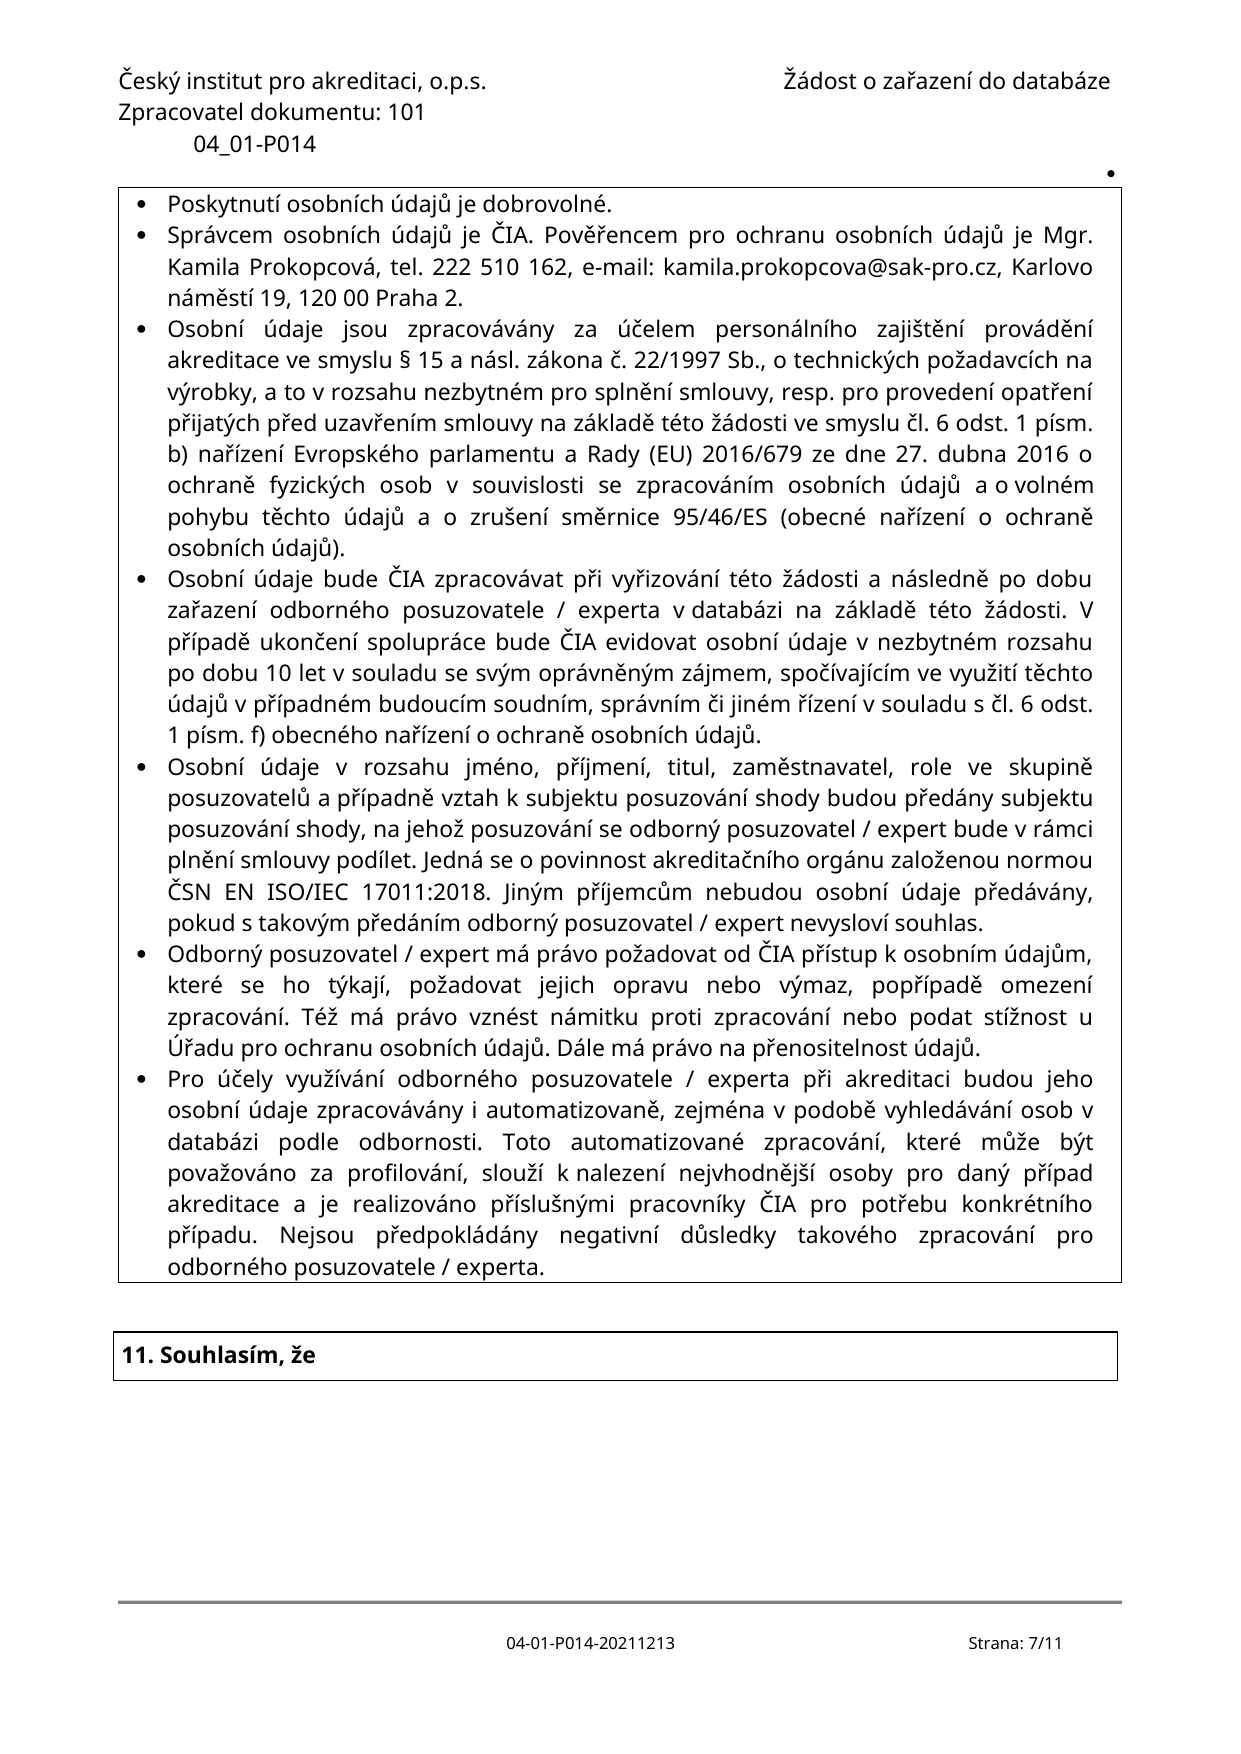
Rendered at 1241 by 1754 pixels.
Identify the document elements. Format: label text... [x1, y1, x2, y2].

table_header 11. Souhlasím, že [114, 1333, 1117, 1380]
table_cell Poskytnutí osobních údajů je dobrovolné. Správcem osobních údajů je ČIA. Pověřencem pro ochranu osobních údajů je Mgr. Kamila Prokopcová, tel. 222 510 162, e-mail: kamila.prokopcova@sak-pro.cz, Karlovo náměstí 19, 120 00 Praha 2. Osobní údaje jsou zpracovávány za účelem personálního zajištění provádění akreditace ve smyslu § 15 a násl. zákona č. 22/1997 Sb., o technických požadavcích na výrobky, a to v rozsahu nezbytném pro splnění smlouvy, resp. pro provedení opatření přijatých před uzavřením smlouvy na základě této žádosti ve smyslu čl. 6 odst. 1 písm. b) nařízení Evropského parlamentu a Rady (EU) 2016/679 ze dne 27. dubna 2016 o ochraně fyzických osob v souvislosti se zpracováním osobních údajů a o volném pohybu těchto údajů a o zrušení směrnice 95/46/ES (obecné nařízení o ochraně osobních údajů). Osobní údaje bude ČIA zpracovávat při vyřizování této žádosti a následně po dobu zařazení odborného posuzovatele / experta v databázi na základě této žádosti. V případě ukončení spolupráce bude ČIA evidovat osobní údaje v nezbytném rozsahu po dobu 10 let v souladu se svým oprávněným zájmem, spočívajícím ve využití těchto údajů v případném budoucím soudním, správním či jiném řízení v souladu s čl. 6 odst. 1 písm. f) obecného nařízení o ochraně osobních údajů. Osobní údaje v rozsahu jméno, příjmení, titul, zaměstnavatel, role ve skupině posuzovatelů a případně vztah k subjektu posuzování shody budou předány subjektu posuzování shody, na jehož posuzování se odborný posuzovatel / expert bude v rámci plnění smlouvy podílet. Jedná se o povinnost akreditačního orgánu založenou normou ČSN EN ISO/IEC 17011:2018. Jiným příjemcům nebudou osobní údaje předávány, pokud s takovým předáním odborný posuzovatel / expert nevysloví souhlas. Odborný posuzovatel / expert má právo požadovat od ČIA přístup k osobním údajům, které se ho týkají, požadovat jejich opravu nebo výmaz, popřípadě omezení zpracování. Též má právo vznést námitku proti zpracování nebo podat stížnost u Úřadu pro ochranu osobních údajů. Dále má právo na přenositelnost údajů. Pro účely využívání odborného posuzovatele / experta při akreditaci budou jeho osobní údaje zpracovávány i automatizovaně, zejména v podobě vyhledávání osob v databázi podle odbornosti. Toto automatizované zpracování, které může být považováno za profilování, slouží k nalezení nejvhodnější osoby pro daný případ akreditace a je realizováno příslušnými pracovníky ČIA pro potřebu konkrétního případu. Nejsou předpokládány negativní důsledky takového zpracování pro odborného posuzovatele / experta. [119, 188, 1121, 1282]
